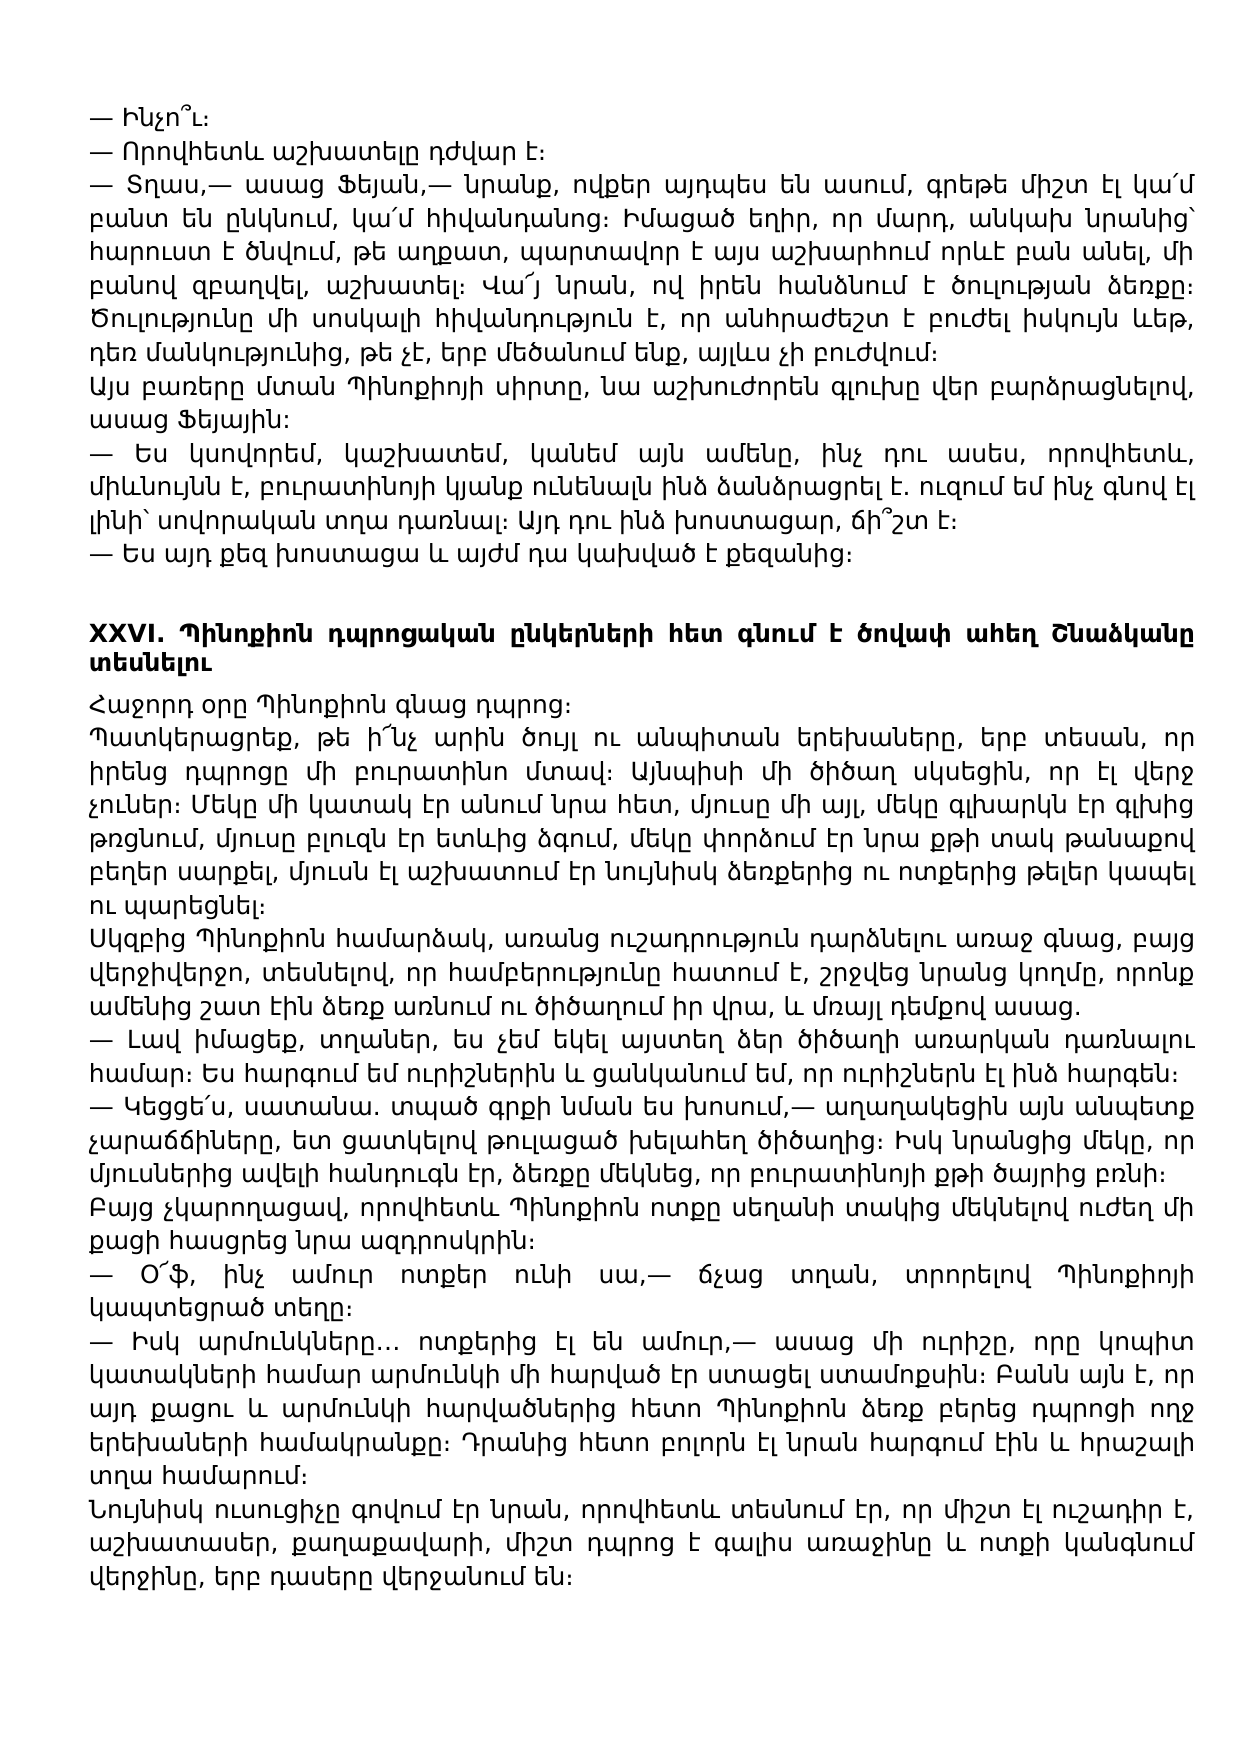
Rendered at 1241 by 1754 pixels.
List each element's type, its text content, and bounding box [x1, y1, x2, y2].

text — Ինչո՞ւ։ [89, 103, 1196, 133]
text Նույնիսկ ուսուցիչը գովում էր նրան, որովհետև տեսնում էր, որ միշտ էլ ուշադիր է, աշխատասեր, քաղաքավարի, միշտ դպրոց է գալիս առաջինը և ոտքի կանգնում վերջինը, երբ դասերը վերջանում են։ [89, 1495, 1196, 1591]
text Այս բառերը մտան Պինոքիոյի սիրտը, նա աշխուժորեն գլուխը վեր բարձրացնելով, ասաց Ֆեյային: [89, 372, 1196, 434]
text — Լավ իմացեք, տղաներ, ես չեմ եկել այստեղ ձեր ծիծաղի առարկան դառնալու համար։ Ես հարգում եմ ուրիշներին և ցանկանում եմ, որ ուրիշներն էլ ինձ հարգեն։ [89, 1025, 1196, 1088]
text — Կեցցե՛ս, սատանա. տպած գրքի նման ես խոսում,— աղաղակեցին այն անպետք չարաճճիները, ետ ցատկելով թուլացած խելահեղ ծիծաղից։ Իսկ նրանցից մեկը, որ մյուսներից ավելի հանդուգն էր, ձեռքը մեկնեց, որ բուրատինոյի քթի ծայրից բռնի։ [89, 1092, 1196, 1189]
text Սկզբից Պինոքիոն համարձակ, առանց ուշադրություն դարձնելու առաջ գնաց, բայց վերջիվերջո, տեսնելով, որ համբերությունը հատում է, շրջվեց նրանց կողմը, որոնք ամենից շատ էին ձեռք առնում ու ծիծաղում իր վրա, և մռայլ դեմքով ասաց. [89, 925, 1196, 1021]
text XXVI. Պինոքիոն դպրոցական ընկերների հետ գնում է ծովափ ահեղ Շնաձկանը տեսնելու [89, 619, 1196, 677]
text — Ես այդ քեզ խոստացա և այժմ դա կախված է քեզանից։ [89, 539, 1196, 569]
text Պատկերացրեք, թե ի՜նչ արին ծույլ ու անպիտան երեխաները, երբ տեսան, որ իրենց դպրոցը մի բուրատինո մտավ։ Այնպիսի մի ծիծաղ սկսեցին, որ էլ վերջ չուներ։ Մեկը մի կատակ էր անում նրա հետ, մյուսը մի այլ, մեկը գլխարկն էր գլխից թռցնում, մյուսը բլուզն էր ետևից ձգում, մեկը փորձում էր նրա քթի տակ թանաքով բեղեր սարքել, մյուսն էլ աշխատում էր նույնիսկ ձեռքերից ու ոտքերից թելեր կապել ու պարեցնել։ [89, 723, 1196, 920]
text Հաջորդ օրը Պինոքիոն գնաց դպրոց։ [89, 690, 1196, 719]
text — Օ՜ֆ, ինչ ամուր ոտքեր ունի սա,— ճչաց տղան, տրորելով Պինոքիոյի կապտեցրած տեղը։ [89, 1260, 1196, 1323]
text — Իսկ արմունկները… ոտքերից էլ են ամուր,— ասաց մի ուրիշը, որը կոպիտ կատակների համար արմունկի մի հարված էր ստացել ստամոքսին։ Բանն այն է, որ այդ քացու և արմունկի հարվածներից հետո Պինոքիոն ձեռք բերեց դպրոցի ողջ երեխաների համակրանքը։ Դրանից հետո բոլորն էլ նրան հարգում էին և հրաշալի տղա համարում։ [89, 1327, 1196, 1491]
text — Որովհետև աշխատելը դժվար է։ [89, 137, 1196, 166]
text Բայց չկարողացավ, որովհետև Պինոքիոն ոտքը սեղանի տակից մեկնելով ուժեղ մի քացի հասցրեց նրա ազդրոսկրին։ [89, 1193, 1196, 1256]
text — Ես կսովորեմ, կաշխատեմ, կանեմ այն ամենը, ինչ դու ասես, որովհետև, միևնույնն է, բուրատինոյի կյանք ունենալն ինձ ձանձրացրել է. ուզում եմ ինչ գնով էլ լինի՝ սովորական տղա դառնալ։ Այդ դու ինձ խոստացար, ճի՞շտ է։ [89, 439, 1196, 535]
text — Տղաս,— ասաց Ֆեյան,— նրանք, ովքեր այդպես են ասում, գրեթե միշտ էլ կա՛մ բանտ են ընկնում, կա՛մ հիվանդանոց։ Իմացած եղիր, որ մարդ, անկախ նրանից՝ հարուստ է ծնվում, թե աղքատ, պարտավոր է այս աշխարհում որևէ բան անել, մի բանով զբաղվել, աշխատել։ Վա՜յ նրան, ով իրեն հանձնում է ծուլության ձեռքը։ Ծուլությունը մի սոսկալի հիվանդություն է, որ անհրաժեշտ է բուժել իսկույն ևեթ, դեռ մանկությունից, թե չէ, երբ մեծանում ենք, այլևս չի բուժվում։ [89, 171, 1196, 367]
